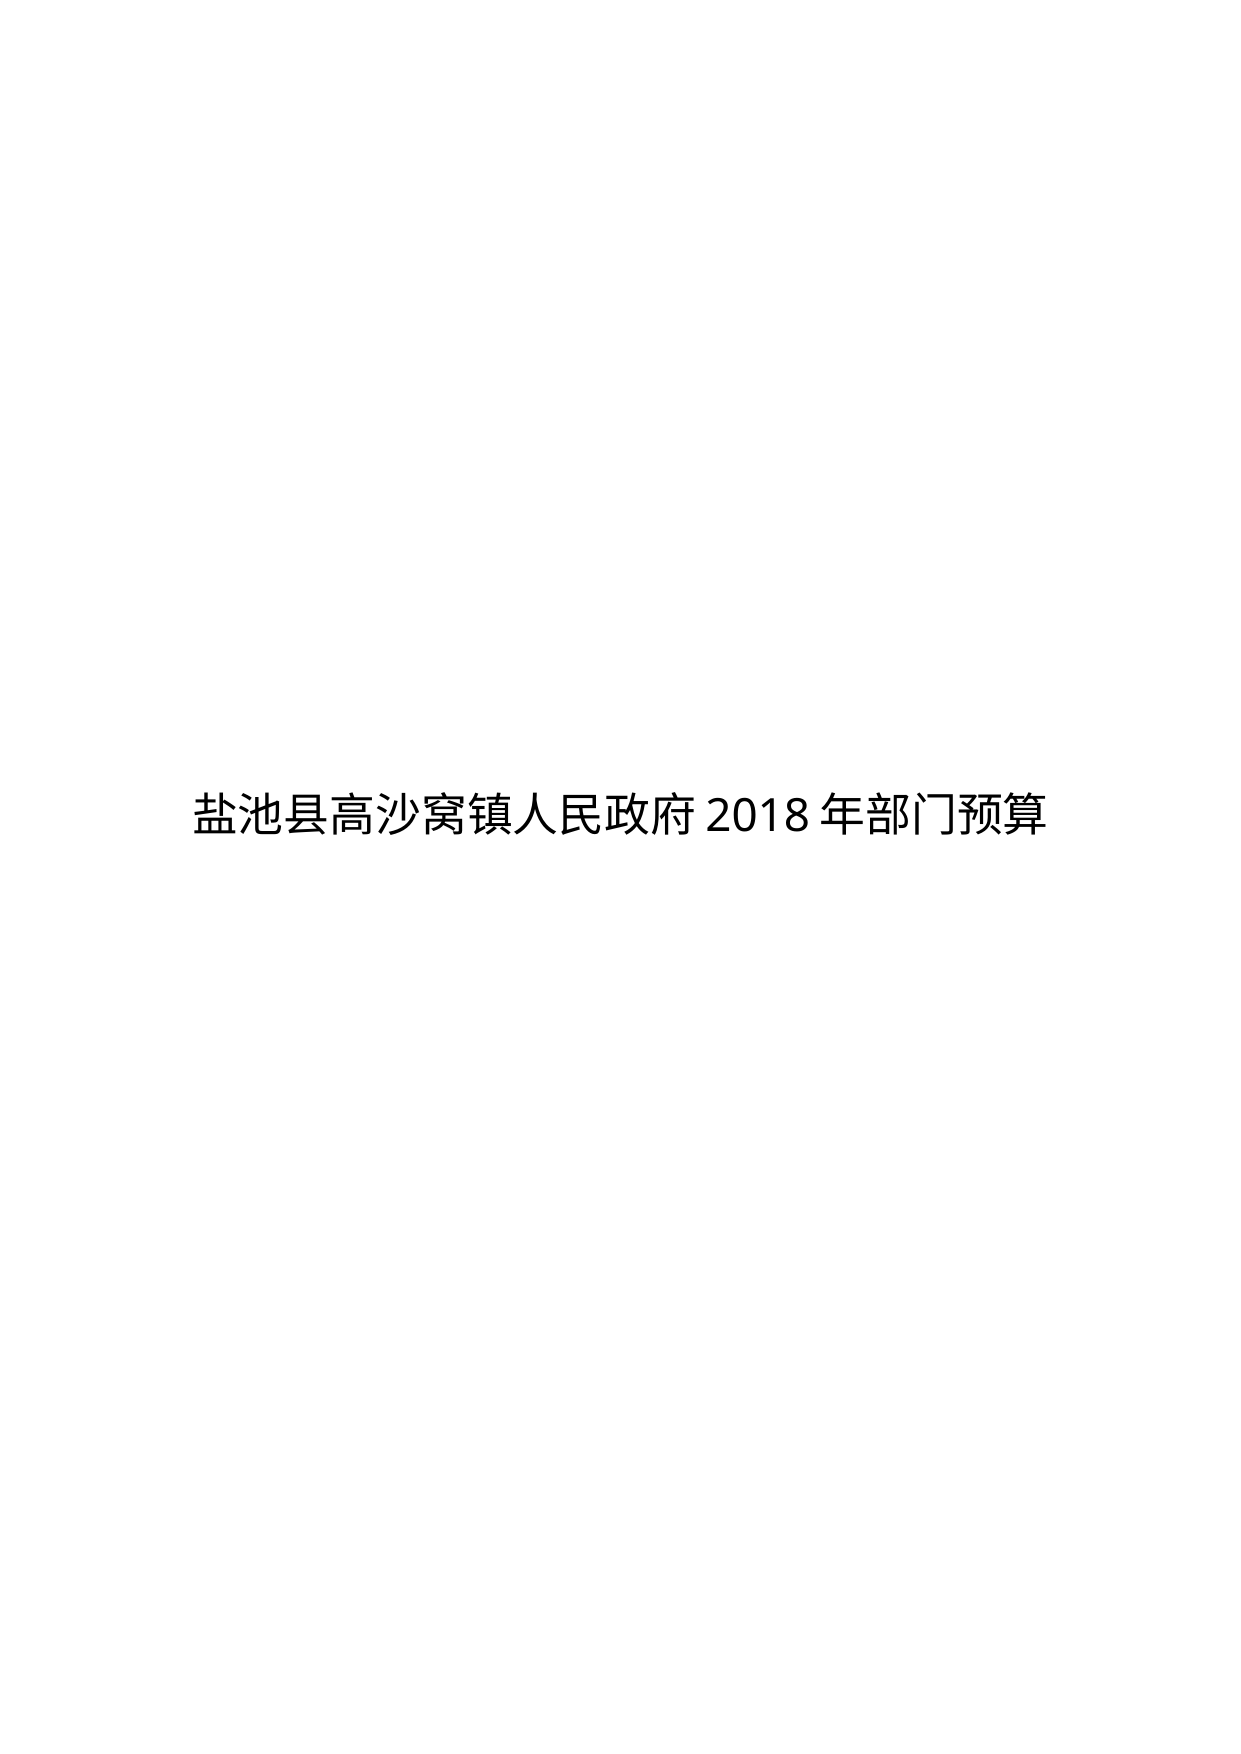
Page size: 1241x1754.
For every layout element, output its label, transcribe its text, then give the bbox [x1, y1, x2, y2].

text 盐池县高沙窝镇人民政府2018年部门预算 [187, 763, 1053, 860]
